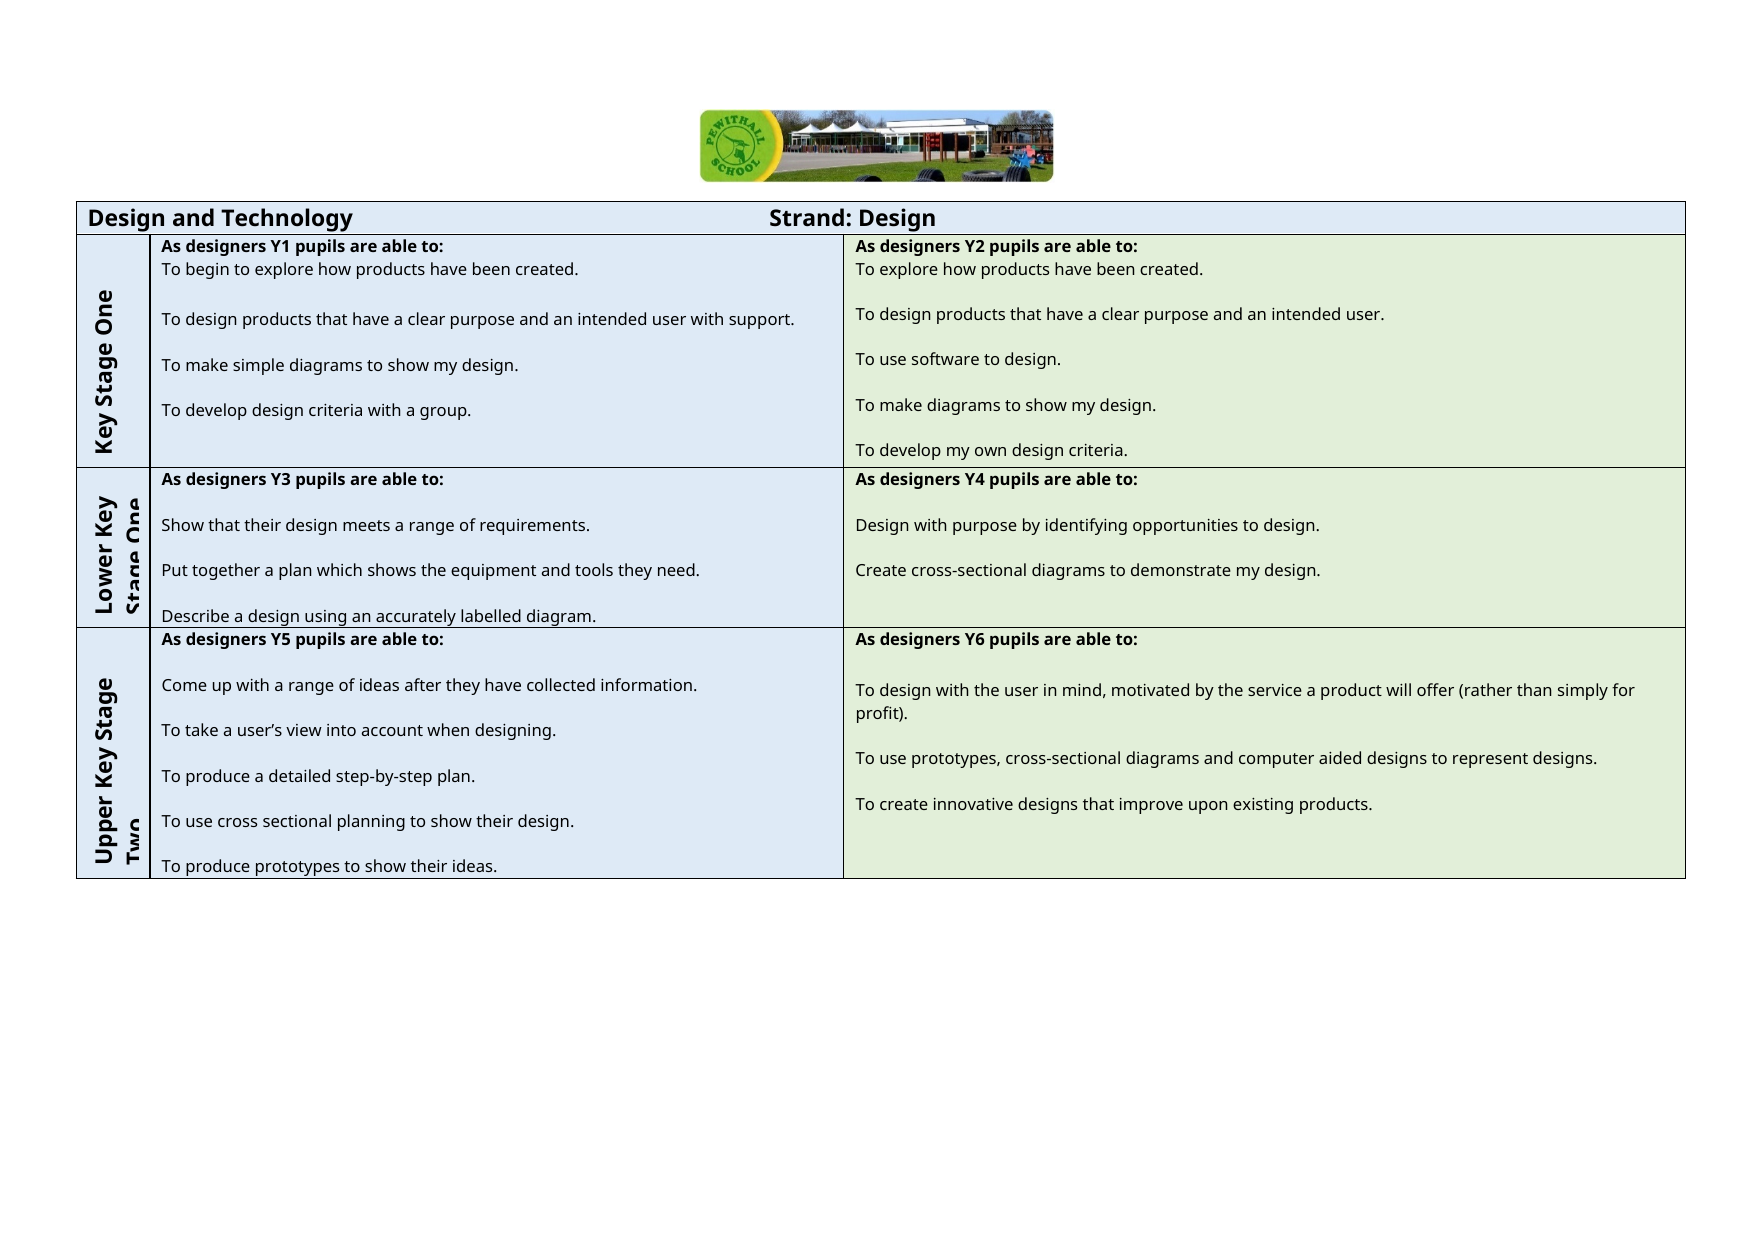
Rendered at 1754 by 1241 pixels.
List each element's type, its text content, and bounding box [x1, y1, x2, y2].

table_cell As designers Y2 pupils are able to: To explore how products have been created. To design products that have a clear purpose and an intended user. To use software to design. To make diagrams to show my design. To develop my own design criteria. [844, 235, 1685, 467]
table_cell As designers Y4 pupils are able to: Design with purpose by identifying opportunities to design. Create cross-sectional diagrams to demonstrate my design. [844, 468, 1685, 627]
table_cell As designers Y5 pupils are able to: Come up with a range of ideas after they have collected information. To take a user’s view into account when designing. To produce a detailed step-by-step plan. To use cross sectional planning to show their design. To produce prototypes to show their ideas. [151, 628, 843, 878]
table_header Design and Technology Strand: Design [77, 202, 1685, 233]
table_cell Key Stage One [77, 235, 149, 467]
table_cell Lower Key Stage One [77, 468, 149, 627]
picture [699, 109, 1055, 183]
table_cell As designers Y6 pupils are able to: To design with the user in mind, motivated by the service a product will offer (rather than simply for profit). To use prototypes, cross-sectional diagrams and computer aided designs to represent designs. To create innovative designs that improve upon existing products. [844, 628, 1685, 878]
table_cell As designers Y3 pupils are able to: Show that their design meets a range of requirements. Put together a plan which shows the equipment and tools they need. Describe a design using an accurately labelled diagram. [151, 468, 843, 627]
table_cell Upper Key Stage Two [77, 628, 149, 878]
table_cell As designers Y1 pupils are able to: To begin to explore how products have been created. To design products that have a clear purpose and an intended user with support. To make simple diagrams to show my design. To develop design criteria with a group. [151, 235, 843, 467]
